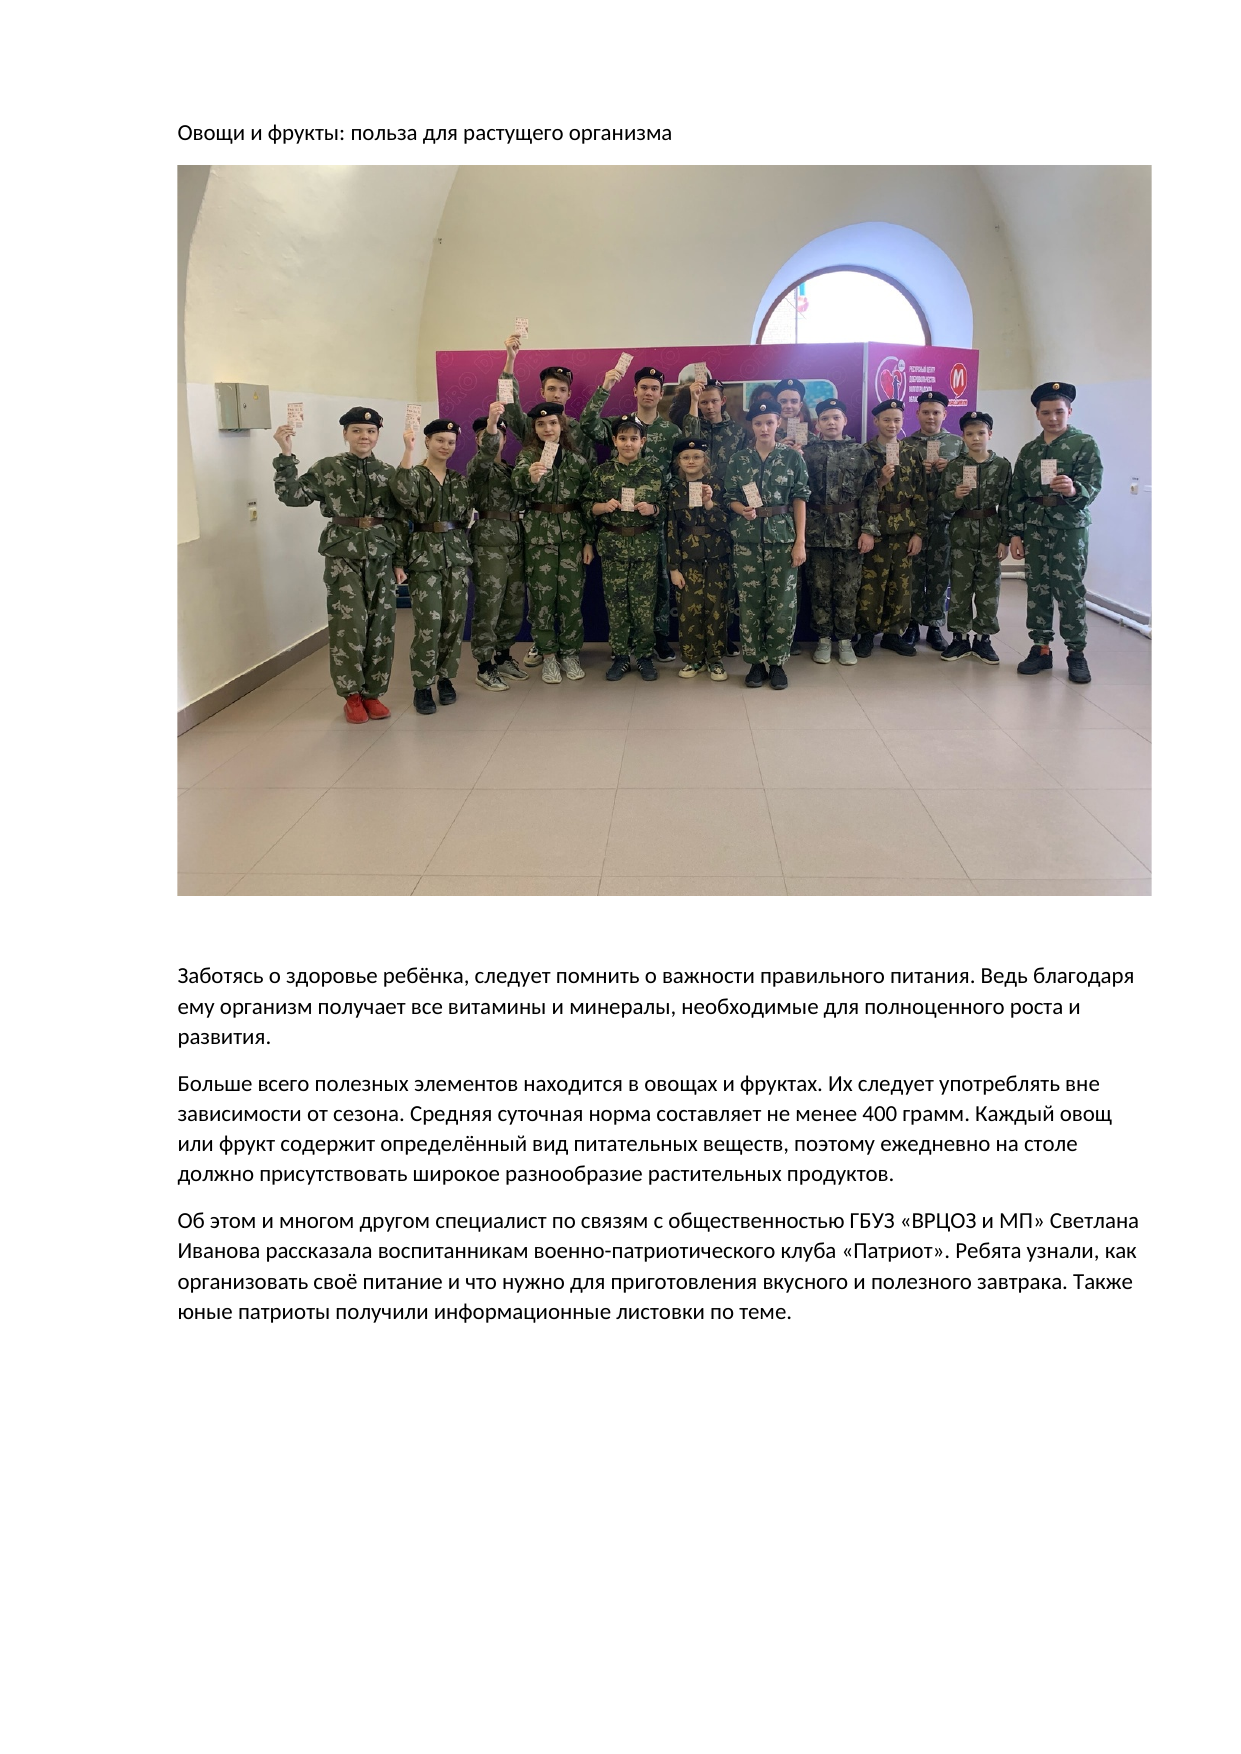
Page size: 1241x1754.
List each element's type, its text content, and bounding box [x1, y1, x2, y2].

text Больше всего полезных элементов находится в овощах и фруктах. Их следует употреблять вне зависимости от сезона. Средняя суточная норма составляет не менее 400 грамм. Каждый овощ или фрукт содержит определённый вид питательных веществ, поэтому ежедневно на столе должно присутствовать широкое разнообразие растительных продуктов. [177, 1069, 1152, 1187]
text Овощи и фрукты: польза для растущего организма [177, 118, 1152, 146]
text Об этом и многом другом специалист по связям с общественностью ГБУЗ «ВРЦОЗ и МП» Светлана Иванова рассказала воспитанникам военно-патриотического клуба «Патриот». Ребята узнали, как организовать своё питание и что нужно для приготовления вкусного и полезного завтрака. Также юные патриоты получили информационные листовки по теме. [177, 1206, 1152, 1325]
text Заботясь о здоровье ребёнка, следует помнить о важности правильного питания. Ведь благодаря ему организм получает все витамины и минералы, необходимые для полноценного роста и развития. [177, 962, 1152, 1050]
picture [177, 165, 1152, 896]
